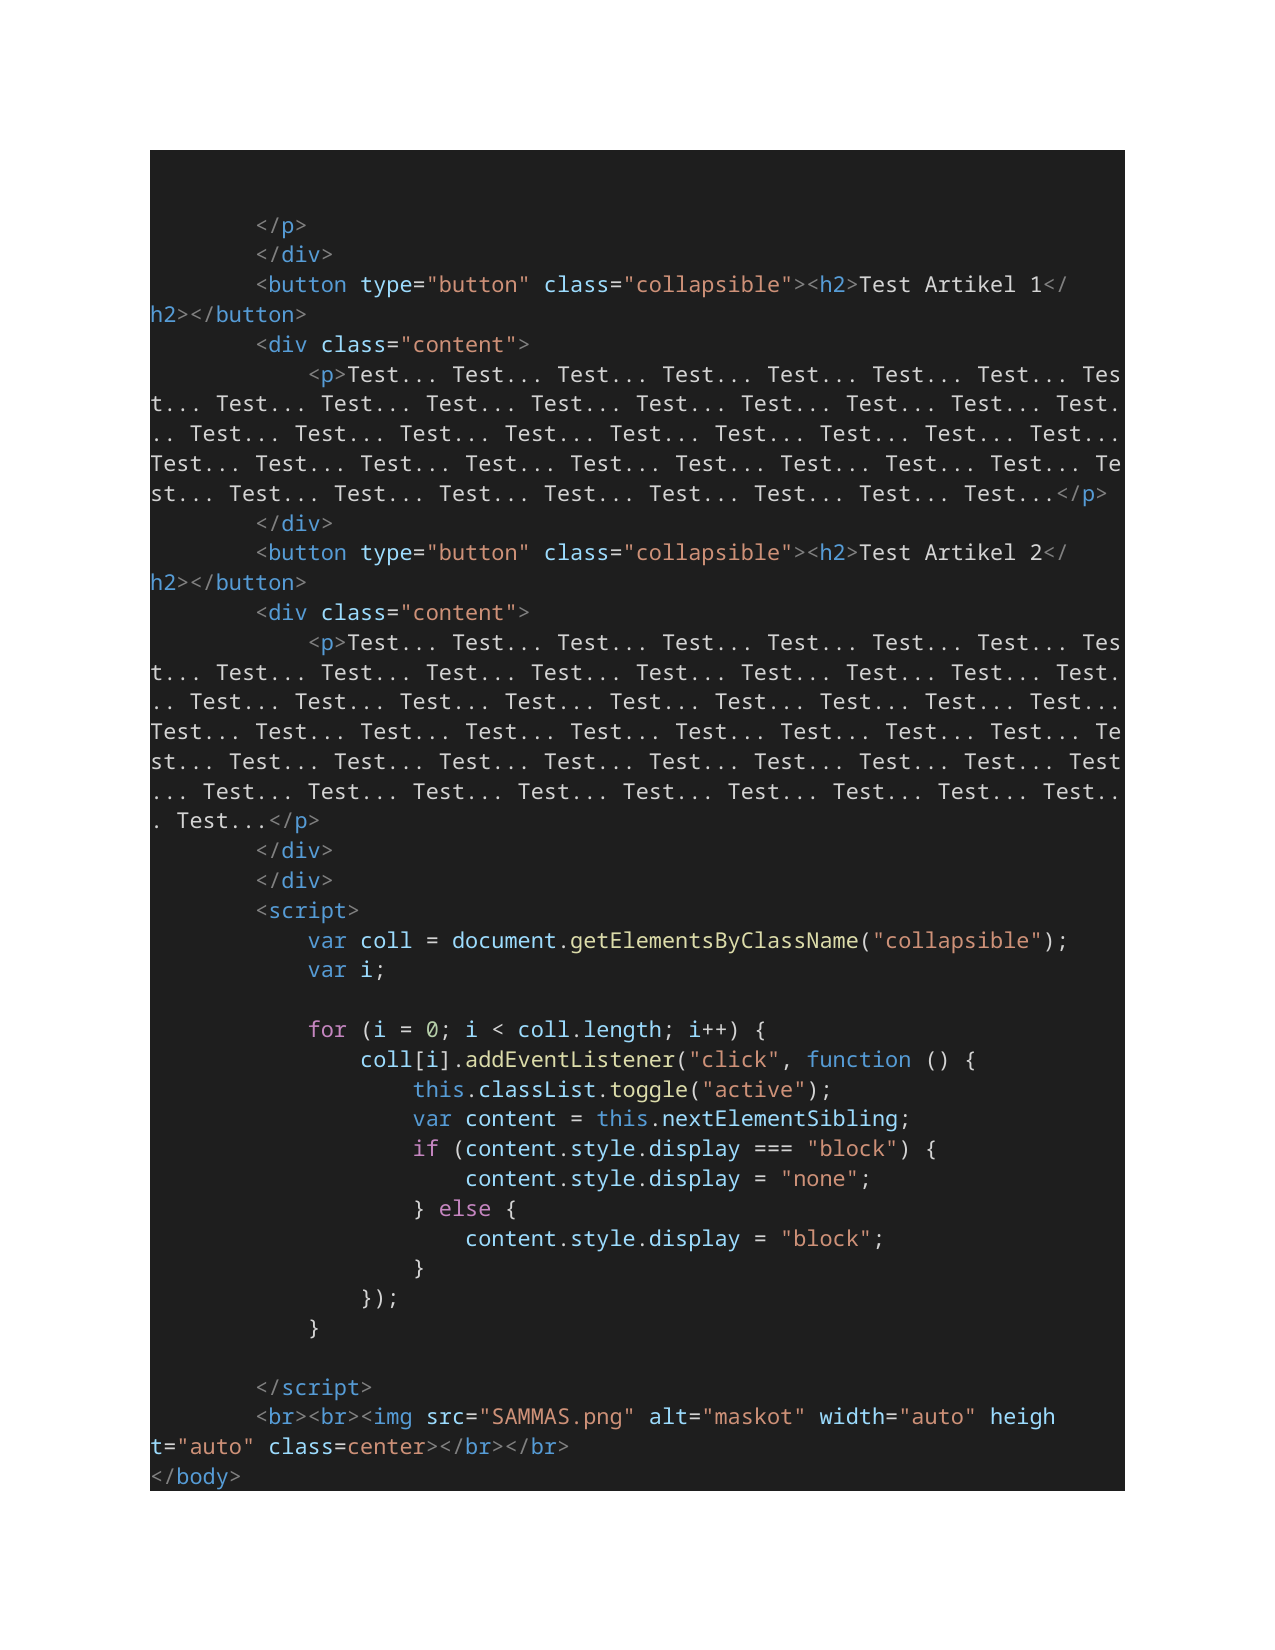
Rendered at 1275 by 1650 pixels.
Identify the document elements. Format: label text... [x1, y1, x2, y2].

text <div class="content"> [150, 597, 1125, 627]
text this.classList.toggle("active"); [150, 1073, 1125, 1103]
text coll[i].addEventListener("click", function () { [150, 1044, 1125, 1073]
text </body> [150, 1461, 1125, 1491]
text <script> [150, 895, 1125, 924]
text <button type="button" class="collapsible"><h2>Test Artikel 2</h2></button> [150, 537, 1125, 597]
text </div> [150, 239, 1125, 269]
text var i; [150, 954, 1125, 984]
text } [150, 1252, 1125, 1282]
text content.style.display = "none"; [150, 1163, 1125, 1193]
text }); [150, 1282, 1125, 1312]
text </script> [150, 1371, 1125, 1401]
text <p>Test... Test... Test... Test... Test... Test... Test... Test... Test... Test... Test... Test... Test... Test... Test... Test... Test... Test... Test... Test... Test... Test... Test... Test... Test... Test... Test... Test... Test... Test... Test... Test... Test... Test... Test... Test... Test... Test... Test... Test... Test... Test... Test... Test...</p> [150, 358, 1125, 507]
text <p>Test... Test... Test... Test... Test... Test... Test... Test... Test... Test... Test... Test... Test... Test... Test... Test... Test... Test... Test... Test... Test... Test... Test... Test... Test... Test... Test... Test... Test... Test... Test... Test... Test... Test... Test... Test... Test... Test... Test... Test... Test... Test... Test... Test... Test... Test... Test... Test... Test... Test... Test... Test... Test... Test... Test...</p> [150, 627, 1125, 835]
text </div> [150, 507, 1125, 537]
text <button type="button" class="collapsible"><h2>Test Artikel 1</h2></button> [150, 269, 1125, 329]
text </div> [150, 835, 1125, 865]
text content.style.display = "block"; [150, 1222, 1125, 1252]
text var content = this.nextElementSibling; [150, 1103, 1125, 1133]
text } else { [150, 1193, 1125, 1222]
text var coll = document.getElementsByClassName("collapsible"); [150, 924, 1125, 954]
text if (content.style.display === "block") { [150, 1133, 1125, 1163]
text for (i = 0; i < coll.length; i++) { [150, 1014, 1125, 1044]
text </p> [150, 209, 1125, 239]
text } [150, 1312, 1125, 1342]
text <br><br><img src="SAMMAS.png" alt="maskot" width="auto" height="auto" class=center></br></br> [150, 1401, 1125, 1461]
text </div> [150, 865, 1125, 895]
text <div class="content"> [150, 329, 1125, 358]
